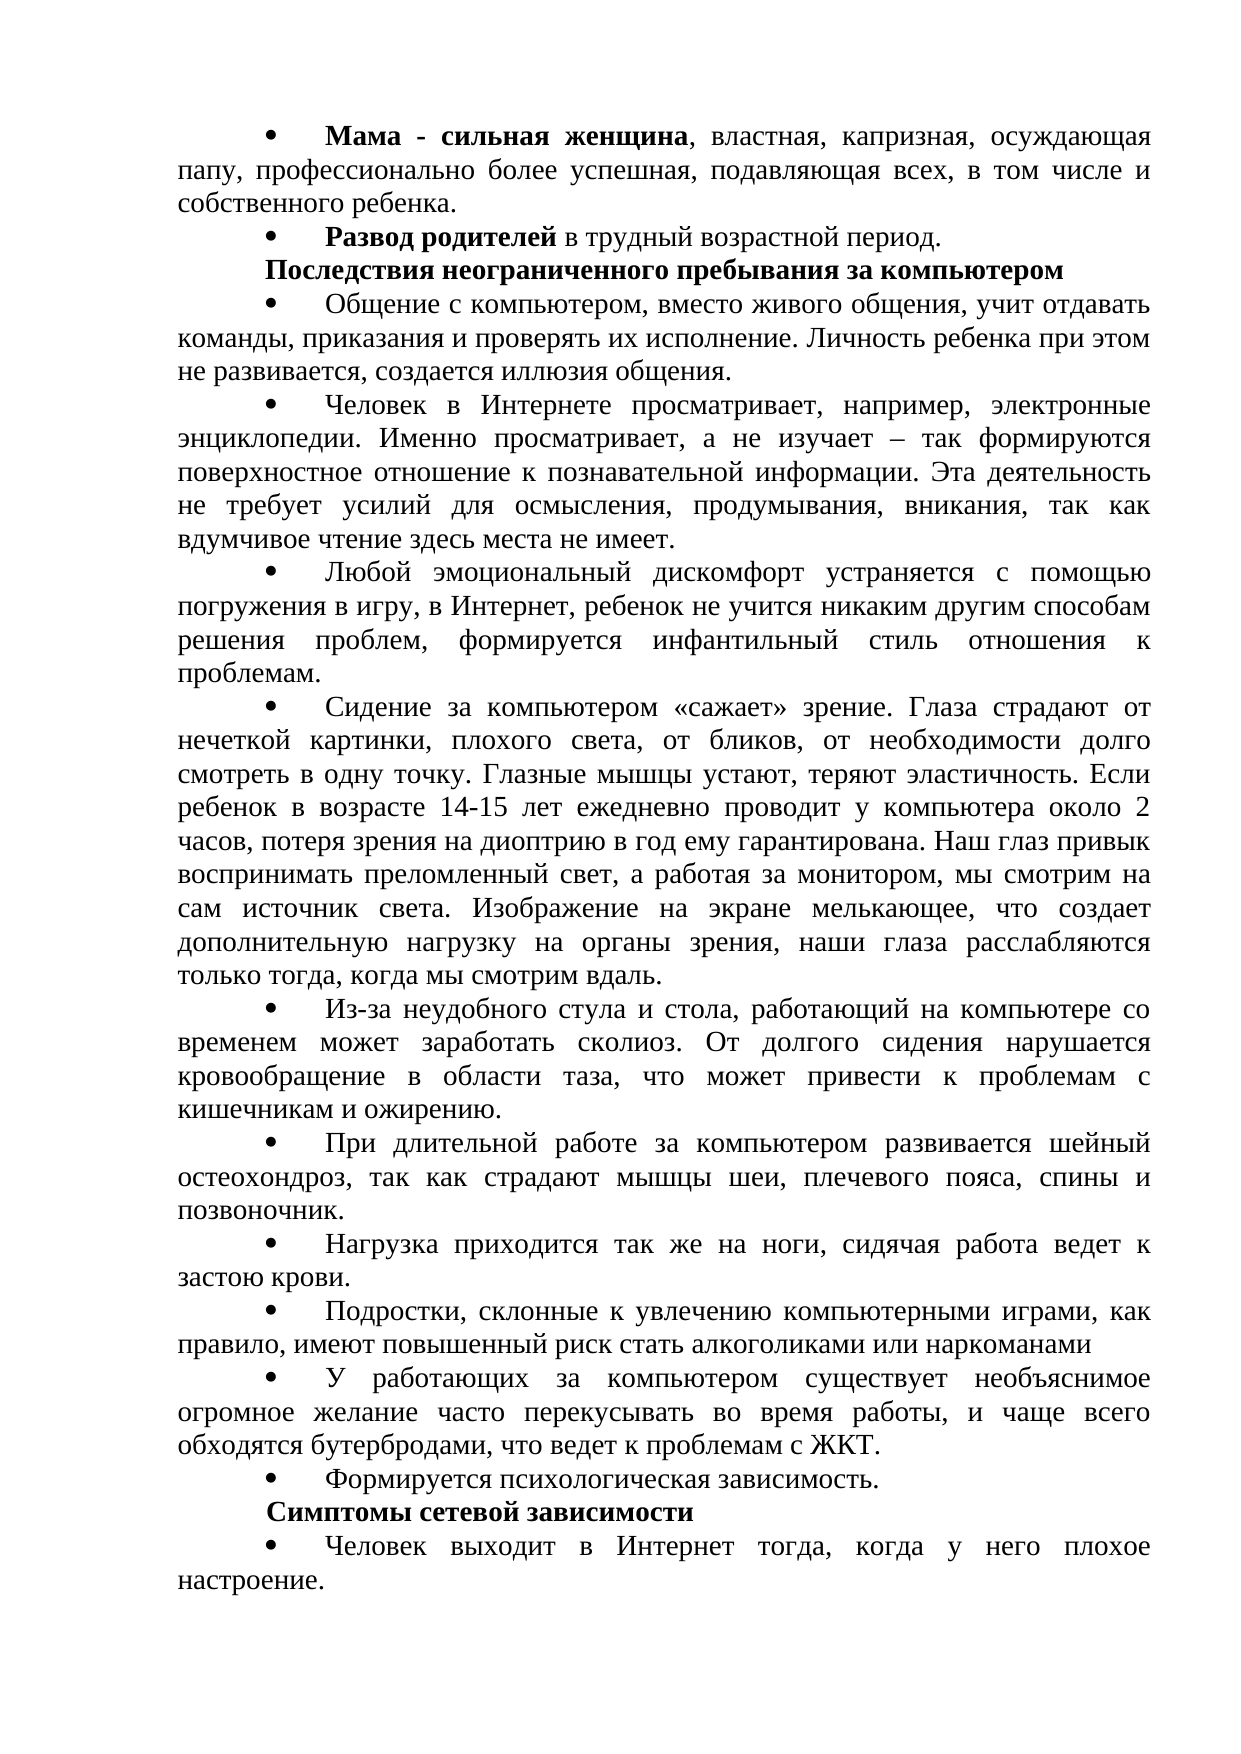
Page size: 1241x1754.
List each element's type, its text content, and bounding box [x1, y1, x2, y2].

list Формируется психологическая зависимость. [177, 1461, 1152, 1494]
list Любой эмоциональный дискомфорт устраняется с помощью погружения в игру, в Интернет, ребенок не учится никаким другим способам решения проблем, формируется инфантильный стиль отношения к проблемам. [177, 554, 1152, 689]
list Общение с компьютером, вместо живого общения, учит отдавать команды, приказания и проверять их исполнение. Личность ребенка при этом не развивается, создается иллюзия общения. [177, 286, 1152, 387]
list Подростки, склонные к увлечению компьютерными играми, как правило, имеют повышенный риск стать алкоголиками или наркоманами [177, 1293, 1152, 1360]
list У работающих за компьютером существует необъяснимое огромное желание часто перекусывать во время работы, и чаще всего обходятся бутербродами, что ведет к проблемам с ЖКТ. [177, 1360, 1152, 1461]
list Нагрузка приходится так же на ноги, сидячая работа ведет к застою крови. [177, 1226, 1152, 1293]
list Человек в Интернете просматривает, например, электронные энциклопедии. Именно просматривает, а не изучает – так формируются поверхностное отношение к познавательной информации. Эта деятельность не требует усилий для осмысления, продумывания, вникания, так как вдумчивое чтение здесь места не имеет. [177, 387, 1152, 554]
list Симптомы сетевой зависимости [266, 1494, 1152, 1528]
text Последствия неограниченного пребывания за компьютером [177, 252, 1152, 286]
list Мама - сильная женщина, властная, капризная, осуждающая папу, профессионально более успешная, подавляющая всех, в том числе и собственного ребенка. [177, 118, 1152, 219]
list Развод родителей в трудный возрастной период. [177, 219, 1152, 252]
list При длительной работе за компьютером развивается шейный остеохондроз, так как страдают мышцы шеи, плечевого пояса, спины и позвоночник. [177, 1125, 1152, 1226]
list Человек выходит в Интернет тогда, когда у него плохое настроение. [177, 1528, 1152, 1595]
list Сидение за компьютером «сажает» зрение. Глаза страдают от нечеткой картинки, плохого света, от бликов, от необходимости долго смотреть в одну точку. Глазные мышцы устают, теряют эластичность. Если ребенок в возрасте 14-15 лет ежедневно проводит у компьютера около 2 часов, потеря зрения на диоптрию в год ему гарантирована. Наш глаз привык воспринимать преломленный свет, а работая за монитором, мы смотрим на сам источник света. Изображение на экране мелькающее, что создает дополнительную нагрузку на органы зрения, наши глаза расслабляются только тогда, когда мы смотрим вдаль. [177, 689, 1152, 991]
list Из-за неудобного стула и стола, работающий на компьютере со временем может заработать сколиоз. От долгого сидения нарушается кровообращение в области таза, что может привести к проблемам с кишечникам и ожирению. [177, 991, 1152, 1125]
